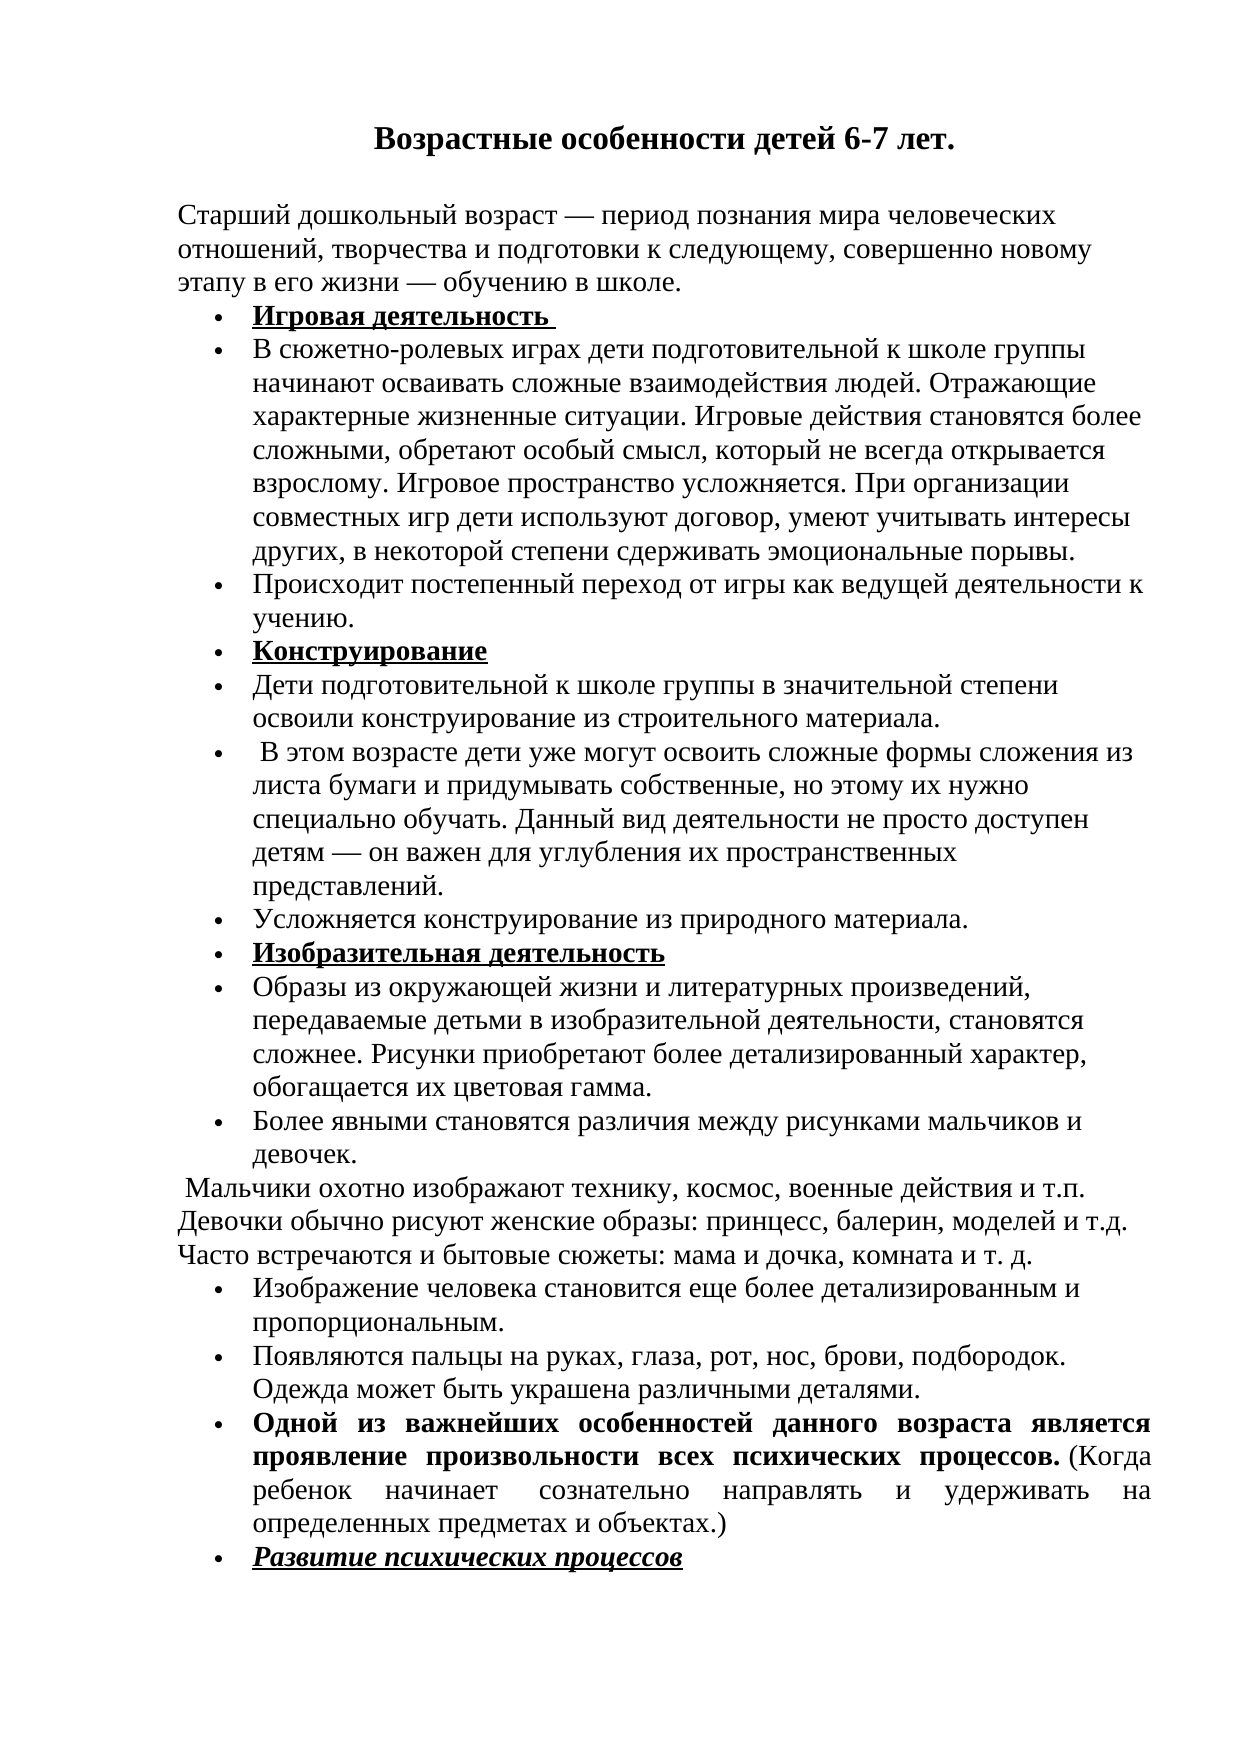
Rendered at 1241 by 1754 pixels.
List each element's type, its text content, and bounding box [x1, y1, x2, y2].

list Образы из окружающей жизни и литературных произведений, передаваемые детьми в изобразительной деятельности, становятся сложнее. Рисунки приобретают более детализированный характер, обогащается их цветовая гамма. [215, 969, 1152, 1103]
text Старший дошкольный возраст — период познания мира человеческих отношений, творчества и подготовки к следующему, совершенно новому этапу в его жизни — обучению в школе. [177, 197, 1152, 298]
list Дети подготовительной к школе группы в значительной степени освоили конструирование из строительного материала. [215, 667, 1152, 734]
text Мальчики охотно изображают технику, космос, военные действия и т.п. Девочки обычно рисуют женские образы: принцесс, балерин, моделей и т.д. Часто встречаются и бытовые сюжеты: мама и дочка, комната и т. д. [177, 1170, 1152, 1271]
text Возрастные особенности детей 6-7 лет. [177, 118, 1152, 156]
list Одной из важнейших особенностей данного возраста является проявление произвольности всех психических процессов. (Когда ребенок начинает сознательно направлять и удерживать на определенных предметах и объектах.) [215, 1405, 1152, 1539]
list Конструирование [215, 633, 1152, 667]
list Изобразительная деятельность [215, 935, 1152, 969]
list Более явными становятся различия между рисунками мальчиков и девочек. [215, 1103, 1152, 1170]
list В этом возрасте дети уже могут освоить сложные формы сложения из листа бумаги и придумывать собственные, но этому их нужно специально обучать. Данный вид деятельности не просто доступен детям — он важен для углубления их пространственных представлений. [215, 734, 1152, 902]
list В сюжетно-ролевых играх дети подготовительной к школе группы начинают осваивать сложные взаимодействия людей. Отражающие характерные жизненные ситуации. Игровые действия становятся более сложными, обретают особый смысл, который не всегда открывается взрослому. Игровое пространство усложняется. При организации совместных игр дети используют договор, умеют учитывать интересы других, в некоторой степени сдерживать эмоциональные порывы. [215, 331, 1152, 566]
list Усложняется конструирование из природного материала. [215, 902, 1152, 935]
list Происходит постепенный переход от игры как ведущей деятельности к учению. [215, 566, 1152, 633]
list Игровая деятельность [215, 298, 1152, 331]
list Развитие психических процессов [215, 1539, 1152, 1572]
list Появляются пальцы на руках, глаза, рот, нос, брови, подбородок. Одежда может быть украшена различными деталями. [215, 1338, 1152, 1405]
list Изображение человека становится еще более детализированным и пропорциональным. [215, 1271, 1152, 1338]
